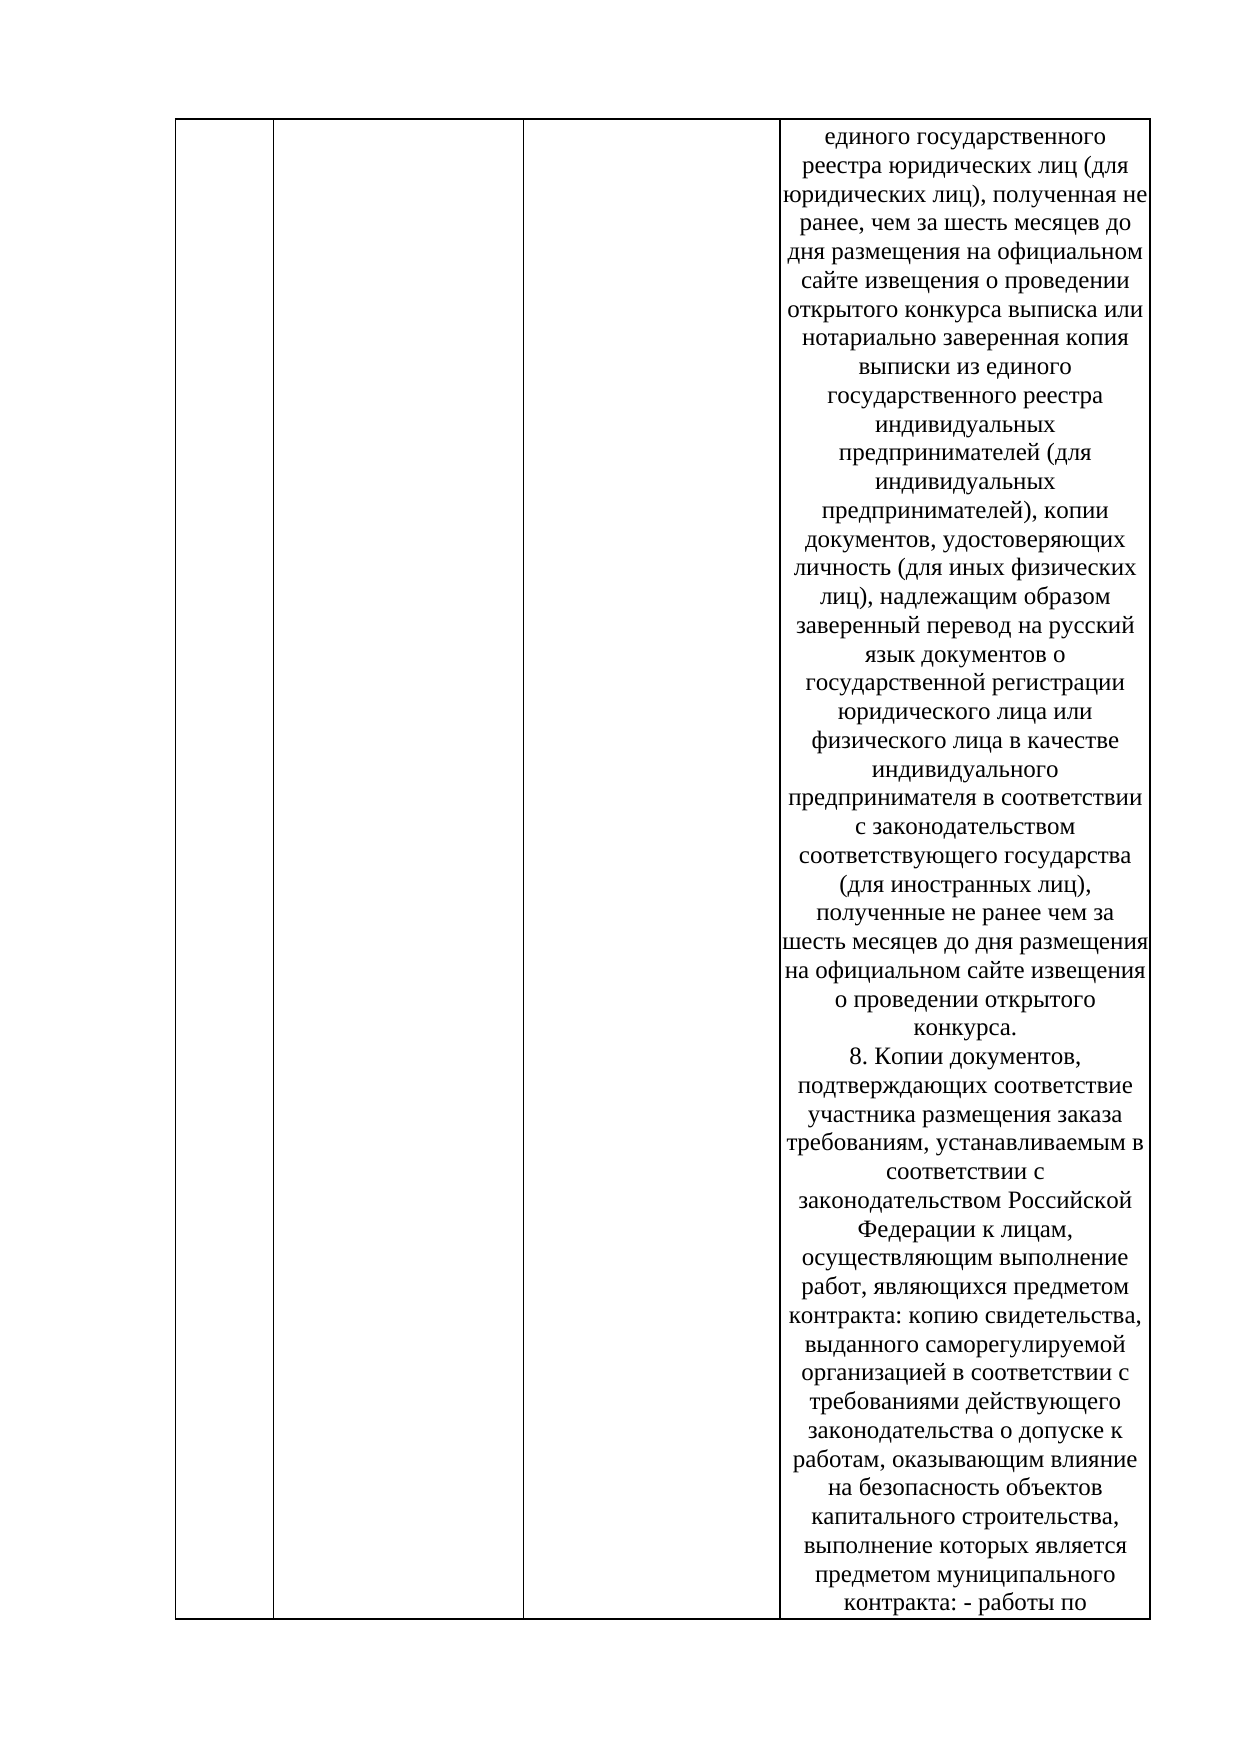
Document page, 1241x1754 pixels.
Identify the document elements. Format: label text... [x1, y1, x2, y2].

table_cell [274, 120, 523, 1618]
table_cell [524, 120, 779, 1618]
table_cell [781, 120, 1149, 1618]
table_cell 7 [176, 120, 273, 1618]
